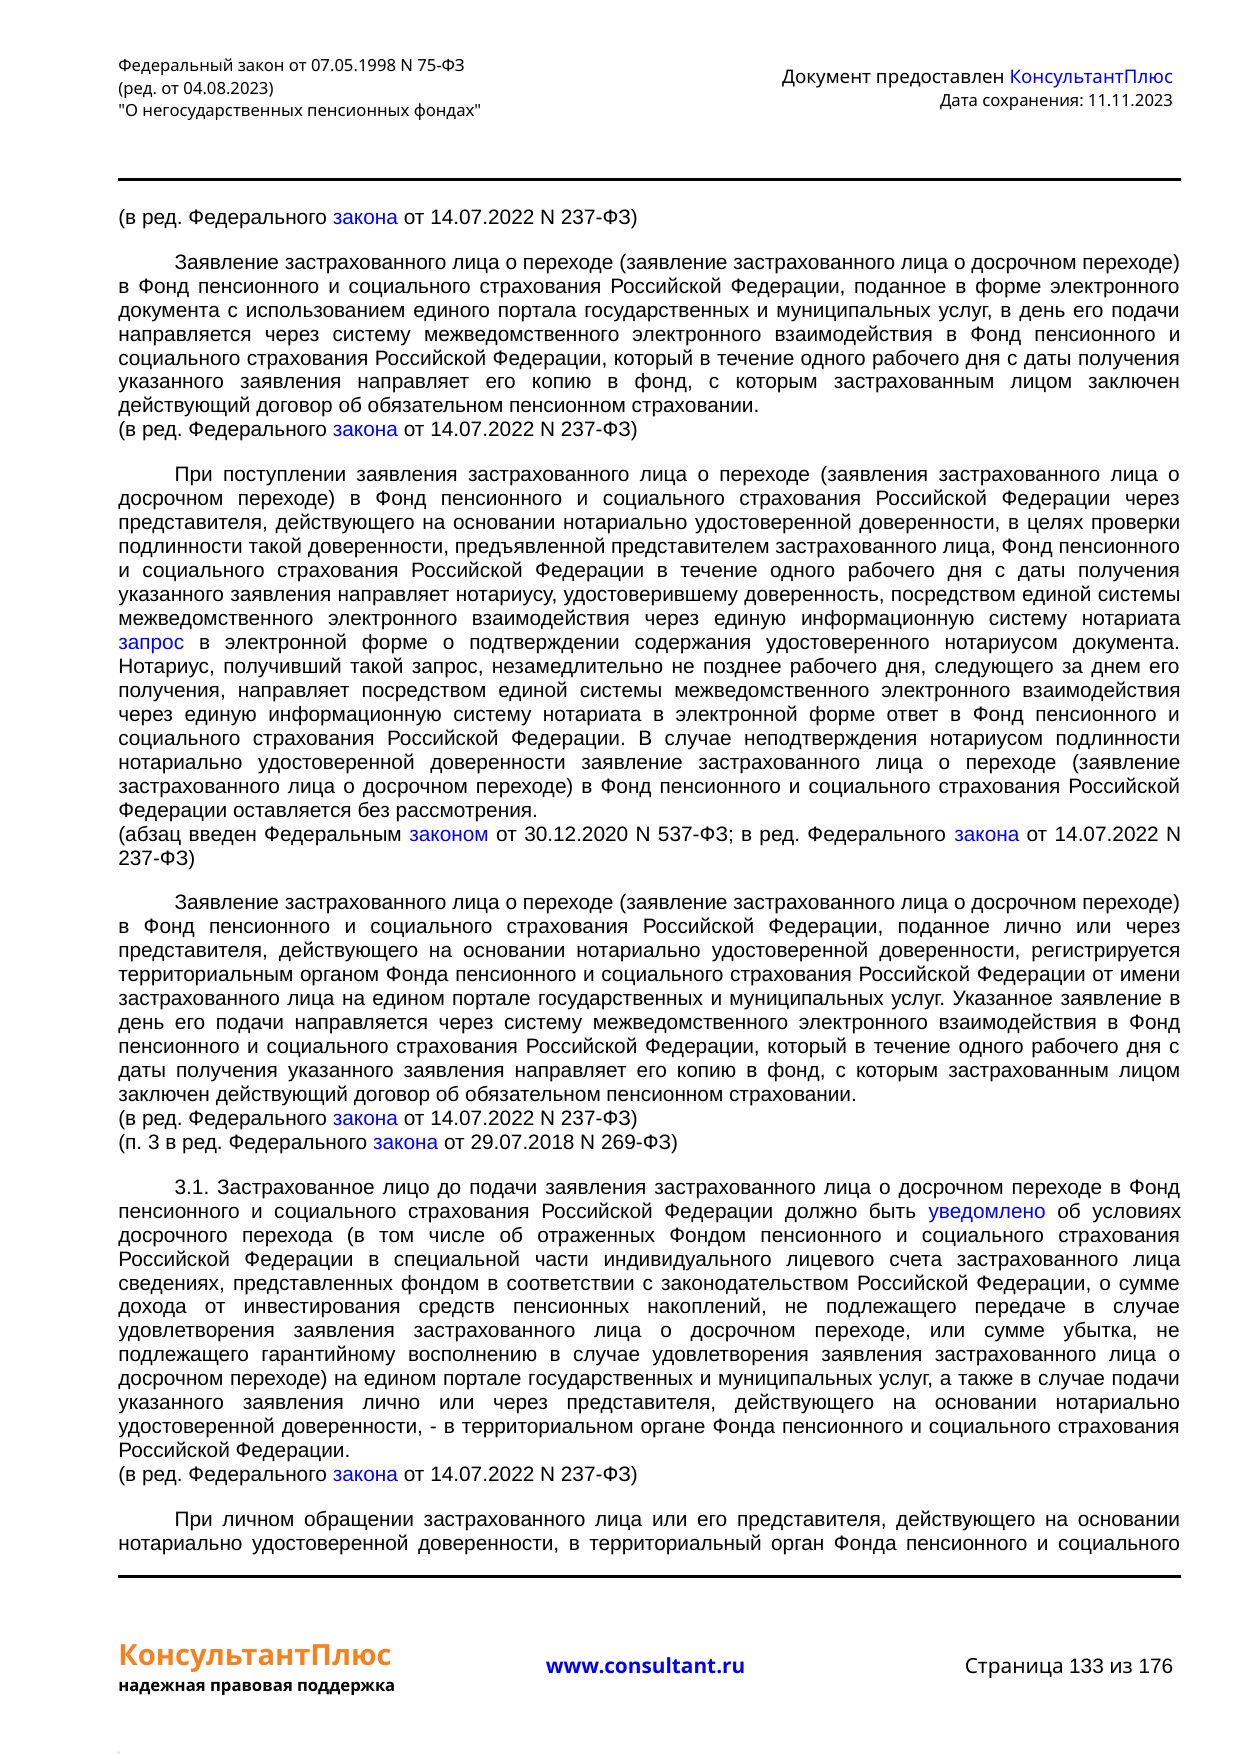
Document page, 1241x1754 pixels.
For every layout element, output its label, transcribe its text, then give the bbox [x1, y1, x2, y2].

text Заявление застрахованного лица о переходе (заявление застрахованного лица о досрочном переходе) в Фонд пенсионного и социального страхования Российской Федерации, поданное в форме электронного документа с использованием единого портала государственных и муниципальных услуг, в день его подачи направляется через систему межведомственного электронного взаимодействия в Фонд пенсионного и социального страхования Российской Федерации, который в течение одного рабочего дня с даты получения указанного заявления направляет его копию в фонд, с которым застрахованным лицом заключен действующий договор об обязательном пенсионном страховании. [118, 249, 1181, 417]
text (абзац введен Федеральным законом от 30.12.2020 N 537-ФЗ; в ред. Федерального закона от 14.07.2022 N 237-ФЗ) [118, 821, 1181, 869]
text При поступлении заявления застрахованного лица о переходе (заявления застрахованного лица о досрочном переходе) в Фонд пенсионного и социального страхования Российской Федерации через представителя, действующего на основании нотариально удостоверенной доверенности, в целях проверки подлинности такой доверенности, предъявленной представителем застрахованного лица, Фонд пенсионного и социального страхования Российской Федерации в течение одного рабочего дня с даты получения указанного заявления направляет нотариусу, удостоверившему доверенность, посредством единой системы межведомственного электронного взаимодействия через единую информационную систему нотариата запрос в электронной форме о подтверждении содержания удостоверенного нотариусом документа. Нотариус, получивший такой запрос, незамедлительно не позднее рабочего дня, следующего за днем его получения, направляет посредством единой системы межведомственного электронного взаимодействия через единую информационную систему нотариата в электронной форме ответ в Фонд пенсионного и социального страхования Российской Федерации. В случае неподтверждения нотариусом подлинности нотариально удостоверенной доверенности заявление застрахованного лица о переходе (заявление застрахованного лица о досрочном переходе) в Фонд пенсионного и социального страхования Российской Федерации оставляется без рассмотрения. [118, 462, 1181, 821]
text (в ред. Федерального закона от 14.07.2022 N 237-ФЗ) [118, 1462, 1181, 1486]
text (в ред. Федерального закона от 14.07.2022 N 237-ФЗ) [118, 417, 1181, 441]
text Заявление застрахованного лица о переходе (заявление застрахованного лица о досрочном переходе) в Фонд пенсионного и социального страхования Российской Федерации, поданное лично или через представителя, действующего на основании нотариально удостоверенной доверенности, регистрируется территориальным органом Фонда пенсионного и социального страхования Российской Федерации от имени застрахованного лица на едином портале государственных и муниципальных услуг. Указанное заявление в день его подачи направляется через систему межведомственного электронного взаимодействия в Фонд пенсионного и социального страхования Российской Федерации, который в течение одного рабочего дня с даты получения указанного заявления направляет его копию в фонд, с которым застрахованным лицом заключен действующий договор об обязательном пенсионном страховании. [118, 890, 1181, 1106]
text (в ред. Федерального закона от 14.07.2022 N 237-ФЗ) [118, 205, 1181, 229]
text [118, 1507, 1181, 1555]
text (п. 3 в ред. Федерального закона от 29.07.2018 N 269-ФЗ) [118, 1130, 1181, 1154]
text 3.1. Застрахованное лицо до подачи заявления застрахованного лица о досрочном переходе в Фонд пенсионного и социального страхования Российской Федерации должно быть уведомлено об условиях досрочного перехода (в том числе об отраженных Фондом пенсионного и социального страхования Российской Федерации в специальной части индивидуального лицевого счета застрахованного лица сведениях, представленных фондом в соответствии с законодательством Российской Федерации, о сумме дохода от инвестирования средств пенсионных накоплений, не подлежащего передаче в случае удовлетворения заявления застрахованного лица о досрочном переходе, или сумме убытка, не подлежащего гарантийному восполнению в случае удовлетворения заявления застрахованного лица о досрочном переходе) на едином портале государственных и муниципальных услуг, а также в случае подачи указанного заявления лично или через представителя, действующего на основании нотариально удостоверенной доверенности, - в территориальном органе Фонда пенсионного и социального страхования Российской Федерации. [118, 1174, 1181, 1462]
text (в ред. Федерального закона от 14.07.2022 N 237-ФЗ) [118, 1106, 1181, 1130]
